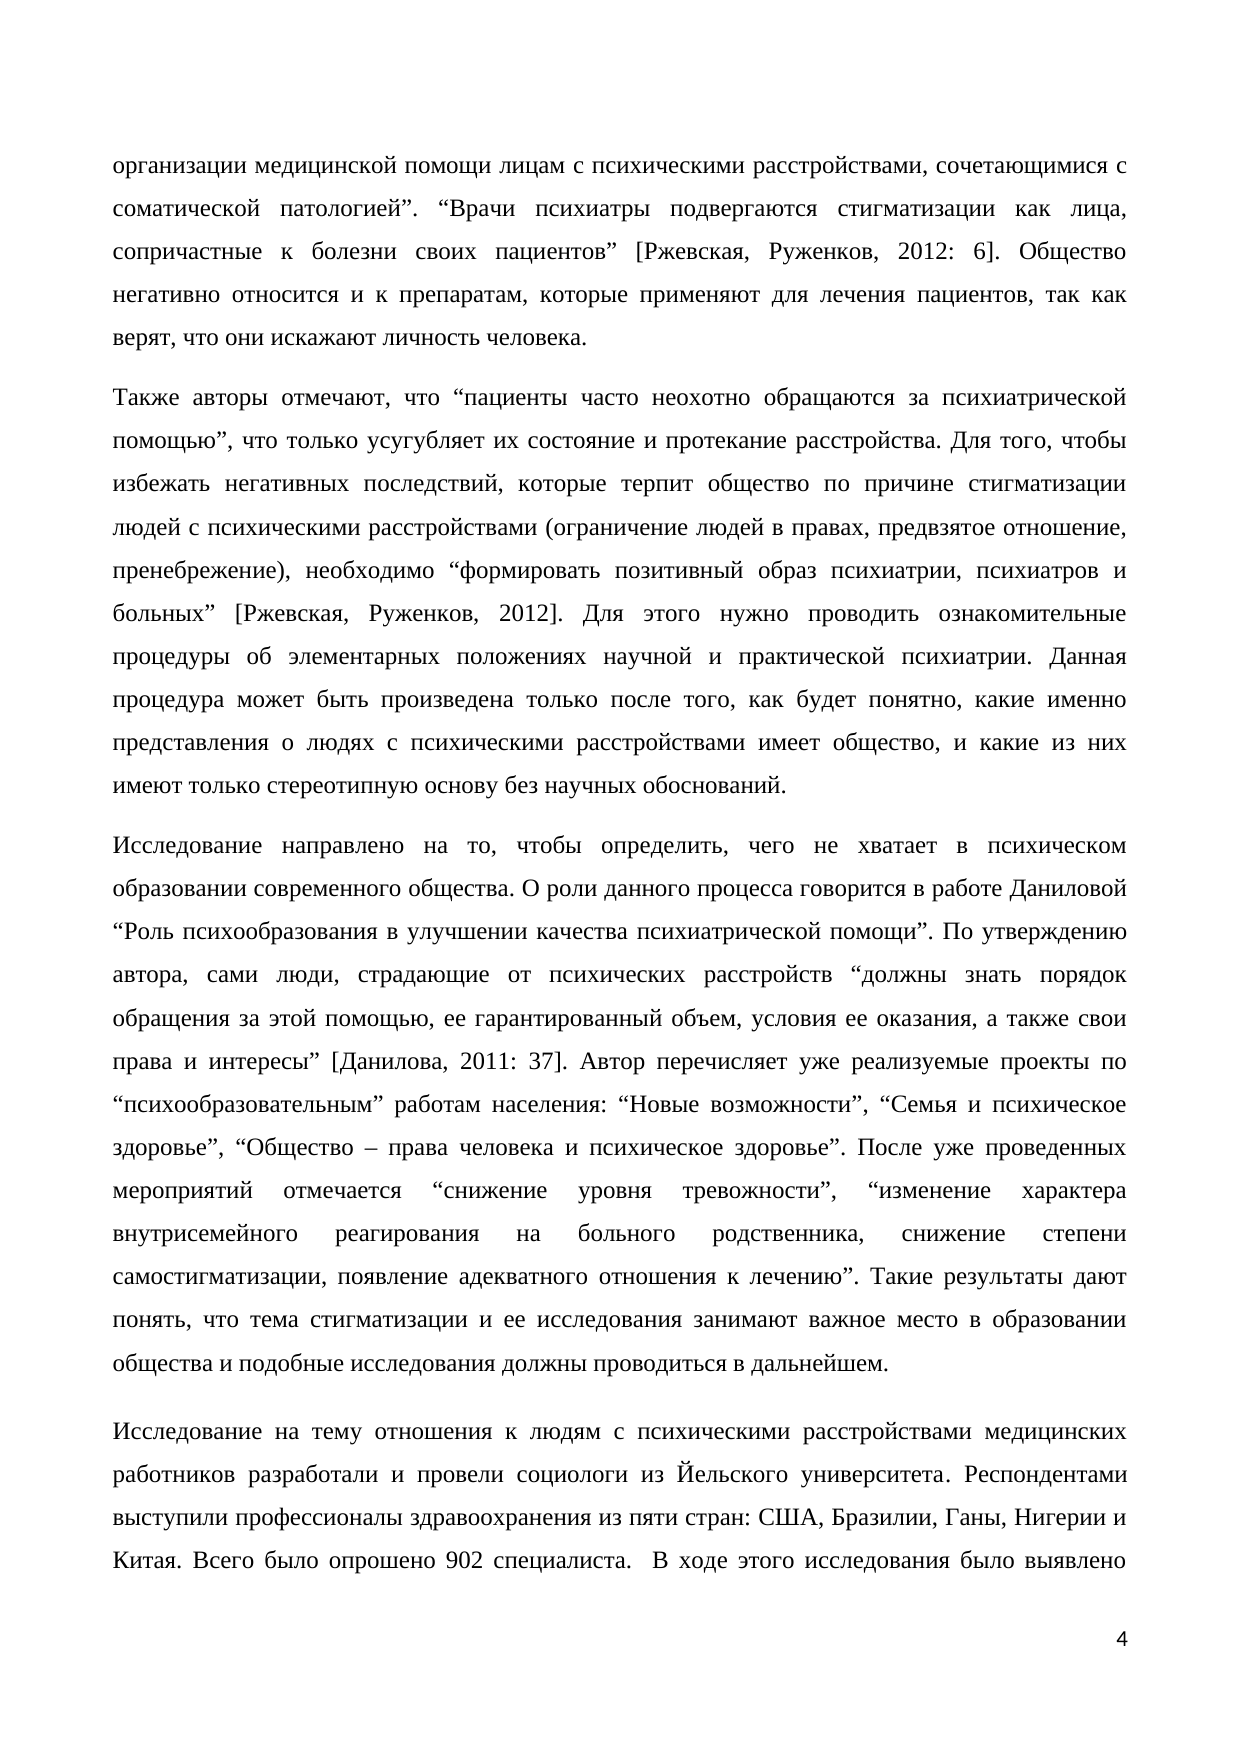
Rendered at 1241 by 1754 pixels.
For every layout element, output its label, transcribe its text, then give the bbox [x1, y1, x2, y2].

text Также авторы отмечают, что “пациенты часто неохотно обращаются за психиатрической помощью”, что только усугубляет их состояние и протекание расстройства. Для того, чтобы избежать негативных последствий, которые терпит общество по причине стигматизации людей с психическими расстройствами (ограничение людей в правах, предвзятое отношение, пренебрежение), необходимо “формировать позитивный образ психиатрии, психиатров и больных” [Ржевская, Руженков, 2012]. Для этого нужно проводить ознакомительные процедуры об элементарных положениях научной и практической психиатрии. Данная процедура может быть произведена только после того, как будет понятно, какие именно представления о людях с психическими расстройствами имеет общество, и какие из них имеют только стереотипную основу без научных обоснований. [112, 382, 1128, 799]
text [112, 150, 1128, 351]
text Исследование направлено на то, чтобы определить, чего не хватает в психическом образовании современного общества. О роли данного процесса говорится в работе Даниловой “Роль психообразования в улучшении качества психиатрической помощи”. По утверждению автора, сами люди, страдающие от психических расстройств “должны знать порядок обращения за этой помощью, ее гарантированный объем, условия ее оказания, а также свои права и интересы” [Данилова, 2011: 37]. Автор перечисляет уже реализуемые проекты по “психообразовательным” работам населения: “Новые возможности”, “Семья и психическое здоровье”, “Общество – права человека и психическое здоровье”. После уже проведенных мероприятий отмечается “снижение уровня тревожности”, “изменение характера внутрисемейного реагирования на больного родственника, снижение степени самостигматизации, появление адекватного отношения к лечению”. Такие результаты дают понять, что тема стигматизации и ее исследования занимают важное место в образовании общества и подобные исследования должны проводиться в дальнейшем. [112, 830, 1128, 1376]
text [112, 1525, 1128, 1574]
